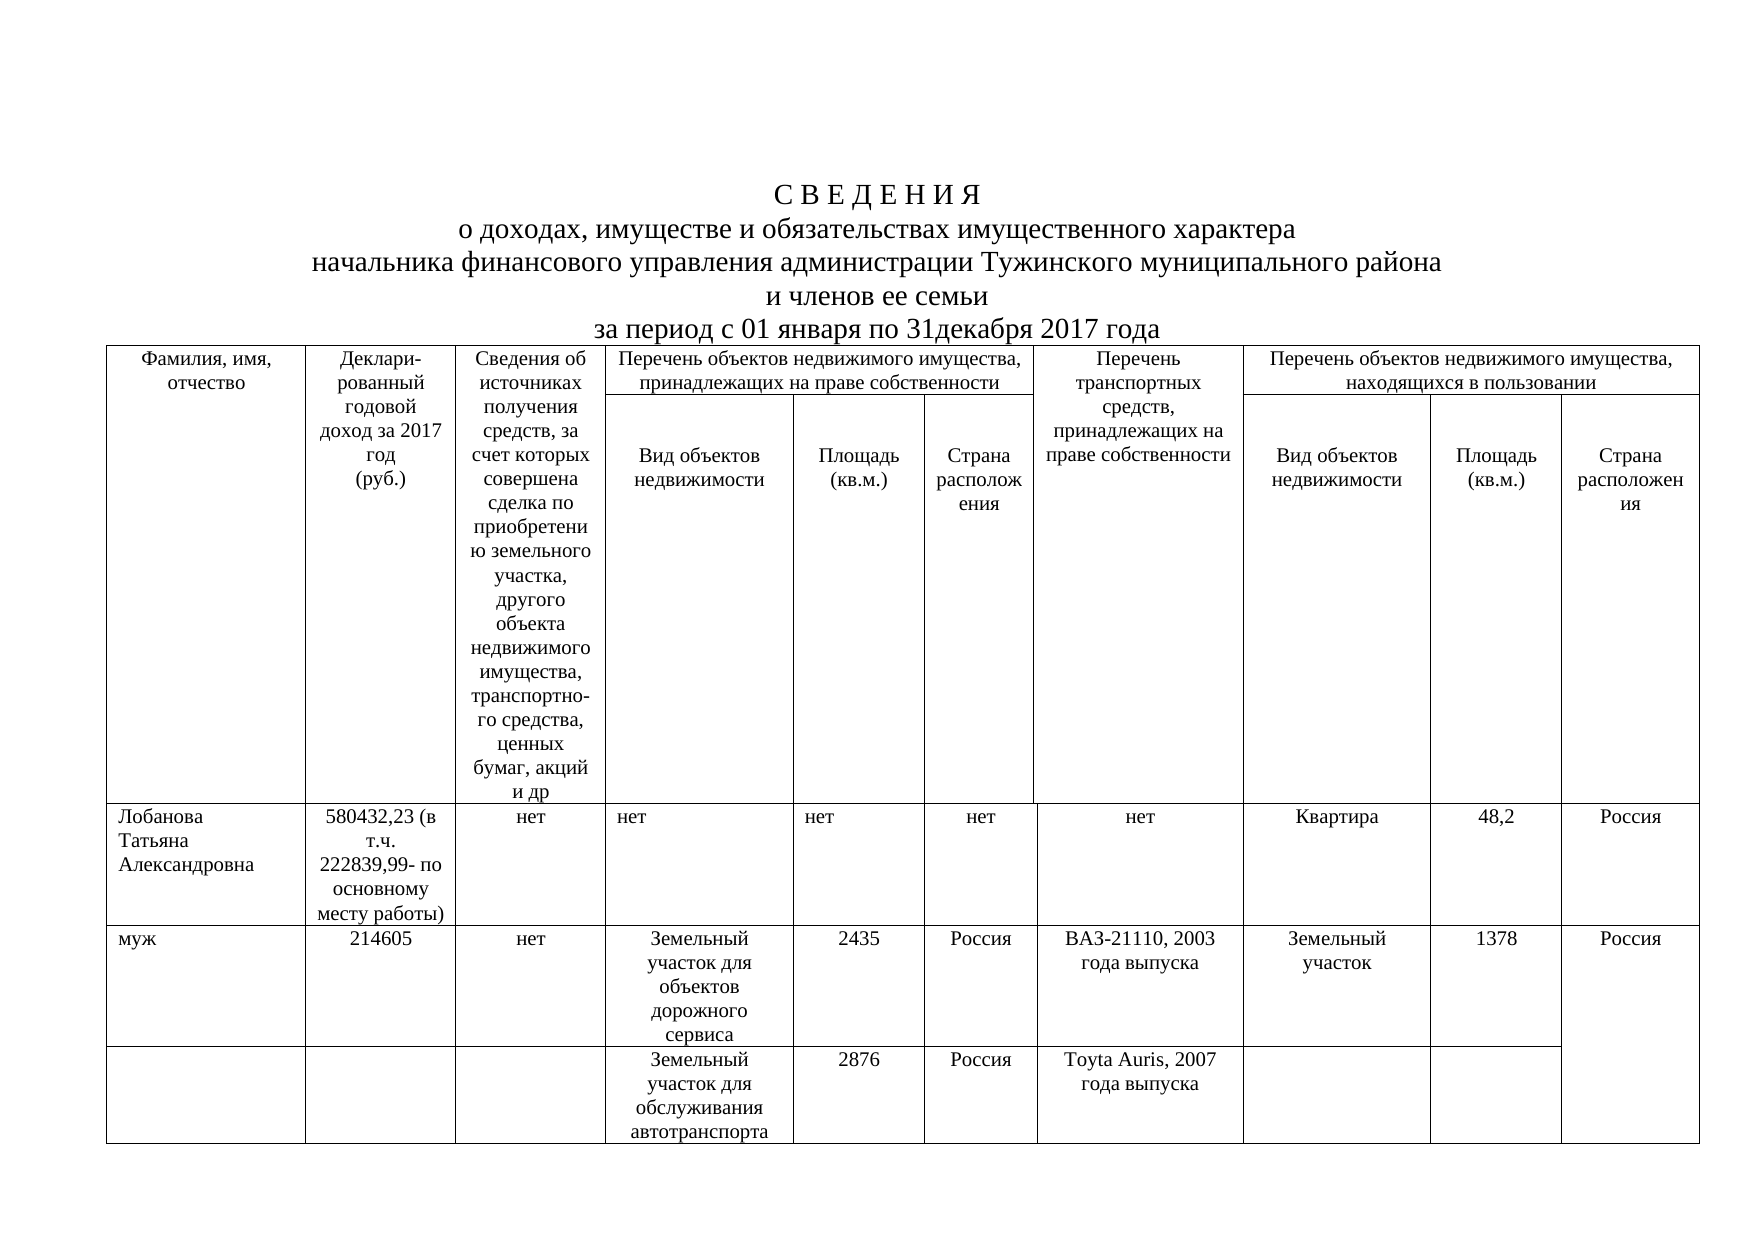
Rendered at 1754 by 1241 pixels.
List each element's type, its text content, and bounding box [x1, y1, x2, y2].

text и членов ее семьи [118, 278, 1636, 311]
table_cell Россия [925, 1047, 1037, 1143]
table_cell [107, 1047, 305, 1143]
table_cell 2435 [794, 926, 924, 1046]
table_cell Страна расположения [1562, 395, 1699, 803]
table_cell Площадь (кв.м.) [1431, 395, 1561, 803]
table_header Перечень транспортных средств, принадлежащих на праве собственности [1034, 346, 1243, 803]
table_cell нет [456, 926, 605, 1046]
table_cell 214605 [306, 926, 455, 1046]
table_header Фамилия, имя, отчество [107, 346, 305, 803]
table_cell 2876 [794, 1047, 924, 1143]
table_cell Страна расположения [925, 395, 1033, 803]
table_cell Вид объектов недвижимости [606, 395, 793, 803]
table_cell нет [606, 804, 793, 924]
table_cell Площадь (кв.м.) [794, 395, 924, 803]
table_header Сведения об источниках получения средств, за счет которых совершена сделка по приобретению земельного участка, другого объекта недвижимого имущества, транспортно-го средства, ценных бумаг, акций и др [456, 346, 605, 803]
table_cell Земельный участок для объектов дорожного сервиса [606, 926, 793, 1046]
table_cell Земельный участок [1244, 926, 1430, 1046]
text С В Е Д Е Н И Я [118, 177, 1636, 211]
table_cell нет [925, 804, 1037, 924]
table_cell Квартира [1244, 804, 1430, 924]
table_cell Россия [925, 926, 1037, 1046]
table_cell нет [794, 804, 924, 924]
text о доходах, имуществе и обязательствах имущественного характера [118, 211, 1636, 244]
table_header Деклари-рованный годовой доход за 2017 год (руб.) [306, 346, 455, 803]
table_header Перечень объектов недвижимого имущества, принадлежащих на праве собственности [606, 346, 1033, 394]
table_cell муж [107, 926, 305, 1046]
text начальника финансового управления администрации Тужинского муниципального района [118, 244, 1636, 278]
table_cell Тоуta Auris, 2007 года выпуска [1038, 1047, 1243, 1143]
table_cell [1038, 828, 1243, 924]
table_cell [1244, 1047, 1430, 1143]
table_cell [1431, 1047, 1561, 1143]
table_cell нет [456, 804, 605, 924]
table_header Перечень объектов недвижимого имущества, находящихся в пользовании [1244, 346, 1699, 394]
table_cell Земельный участок для обслуживания автотранспорта [606, 1047, 793, 1143]
table_cell 1378 [1431, 926, 1561, 1046]
table_cell Лобанова Татьяна Александровна [107, 804, 305, 924]
table_cell [306, 1047, 455, 1143]
table_cell 48,2 [1431, 804, 1561, 924]
table_cell 580432,23 (в т.ч. 222839,99- по основному месту работы) [306, 804, 455, 924]
text за период с 01 января по 31декабря 2017 года [118, 311, 1636, 345]
table_cell Россия [1562, 804, 1699, 924]
table_cell [456, 1047, 605, 1143]
table_cell Россия [1562, 926, 1699, 1143]
table_cell Вид объектов недвижимости [1244, 395, 1430, 803]
table_cell нет [1038, 804, 1243, 828]
table_cell ВАЗ-21110, 2003 года выпуска [1038, 926, 1243, 1046]
